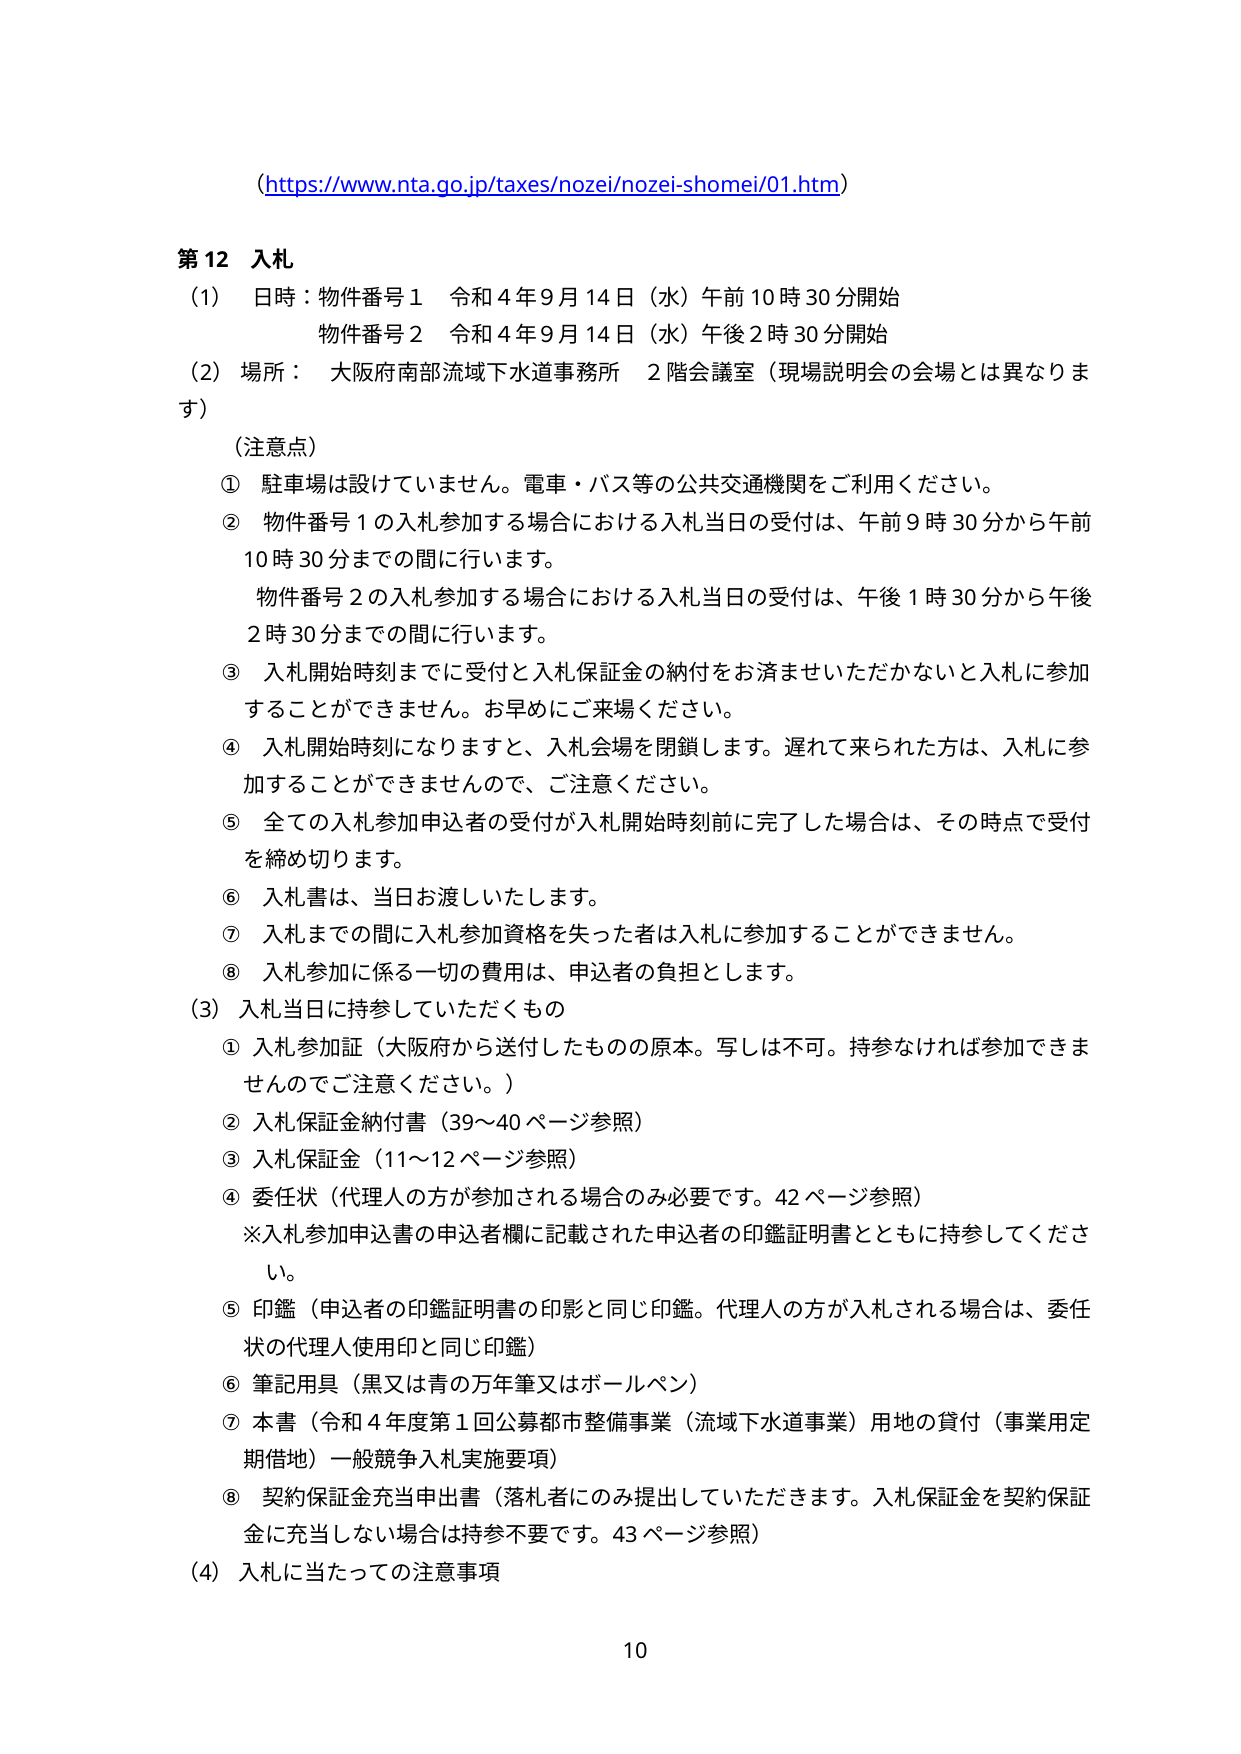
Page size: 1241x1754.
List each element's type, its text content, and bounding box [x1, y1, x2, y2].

text ⑧ 入札参加に係る一切の費用は、申込者の負担とします。 [177, 952, 1092, 989]
text ➀ 駐車場は設けていません。電車・バス等の公共交通機関をご利用ください。 [177, 464, 1092, 502]
text ① 入札参加証（大阪府から送付したものの原本。写しは不可。持参なければ参加できませんのでご注意ください。） [221, 1027, 1092, 1102]
list 物件番号２ 令和４年９月14日（水）午後２時30分開始 [252, 314, 1092, 352]
text ⑦ 入札までの間に入札参加資格を失った者は入札に参加することができません。 [177, 914, 1092, 952]
text 第12 入札 [177, 239, 1092, 277]
text ⑤ 印鑑（申込者の印鑑証明書の印影と同じ印鑑。代理人の方が入札される場合は、委任状の代理人使用印と同じ印鑑） [221, 1289, 1092, 1364]
text （https://www.nta.go.jp/taxes/nozei/nozei-shomei/01.htm） [177, 164, 1092, 202]
text ⑤ 全ての入札参加申込者の受付が入札開始時刻前に完了した場合は、その時点で受付を締め切ります。 [221, 802, 1092, 877]
text ② 物件番号1の入札参加する場合における入札当日の受付は、午前９時30分から午前10時30分までの間に行います。 [221, 502, 1092, 577]
text （2） 場所： 大阪府南部流域下水道事務所 ２階会議室（現場説明会の会場とは異なります） [177, 352, 1092, 427]
text ※入札参加申込書の申込者欄に記載された申込者の印鑑証明書とともに持参してください。 [243, 1214, 1092, 1289]
text （注意点） [177, 427, 1092, 464]
text ⑦ 本書（令和４年度第１回公募都市整備事業（流域下水道事業）用地の貸付（事業用定期借地）一般競争入札実施要項） [221, 1402, 1092, 1477]
text ⑧ 契約保証金充当申出書（落札者にのみ提出していただきます。入札保証金を契約保証金に充当しない場合は持参不要です。43ページ参照） [221, 1477, 1092, 1552]
text （3） 入札当日に持参していただくもの [177, 989, 1092, 1027]
text ④ 入札開始時刻になりますと、入札会場を閉鎖します。遅れて来られた方は、入札に参加することができませんので、ご注意ください。 [221, 727, 1092, 802]
list 日時：物件番号１ 令和４年９月14日（水）午前10時30分開始 [177, 277, 1092, 314]
text ③ 入札保証金（11～12ページ参照） [177, 1139, 1092, 1177]
text ⑥ 筆記用具（黒又は青の万年筆又はボールペン） [177, 1364, 1092, 1402]
text ⑥ 入札書は、当日お渡しいたします。 [177, 877, 1092, 914]
text ② 入札保証金納付書（39～40ページ参照） [177, 1102, 1092, 1139]
text ③ 入札開始時刻までに受付と入札保証金の納付をお済ませいただかないと入札に参加することができません。お早めにご来場ください。 [221, 652, 1092, 727]
text ④ 委任状（代理人の方が参加される場合のみ必要です。42ページ参照） [177, 1177, 1092, 1214]
text 物件番号２の入札参加する場合における入札当日の受付は、午後1時30分から午後２時30分までの間に行います。 [221, 577, 1092, 652]
text （4） 入札に当たっての注意事項 [177, 1552, 1092, 1589]
